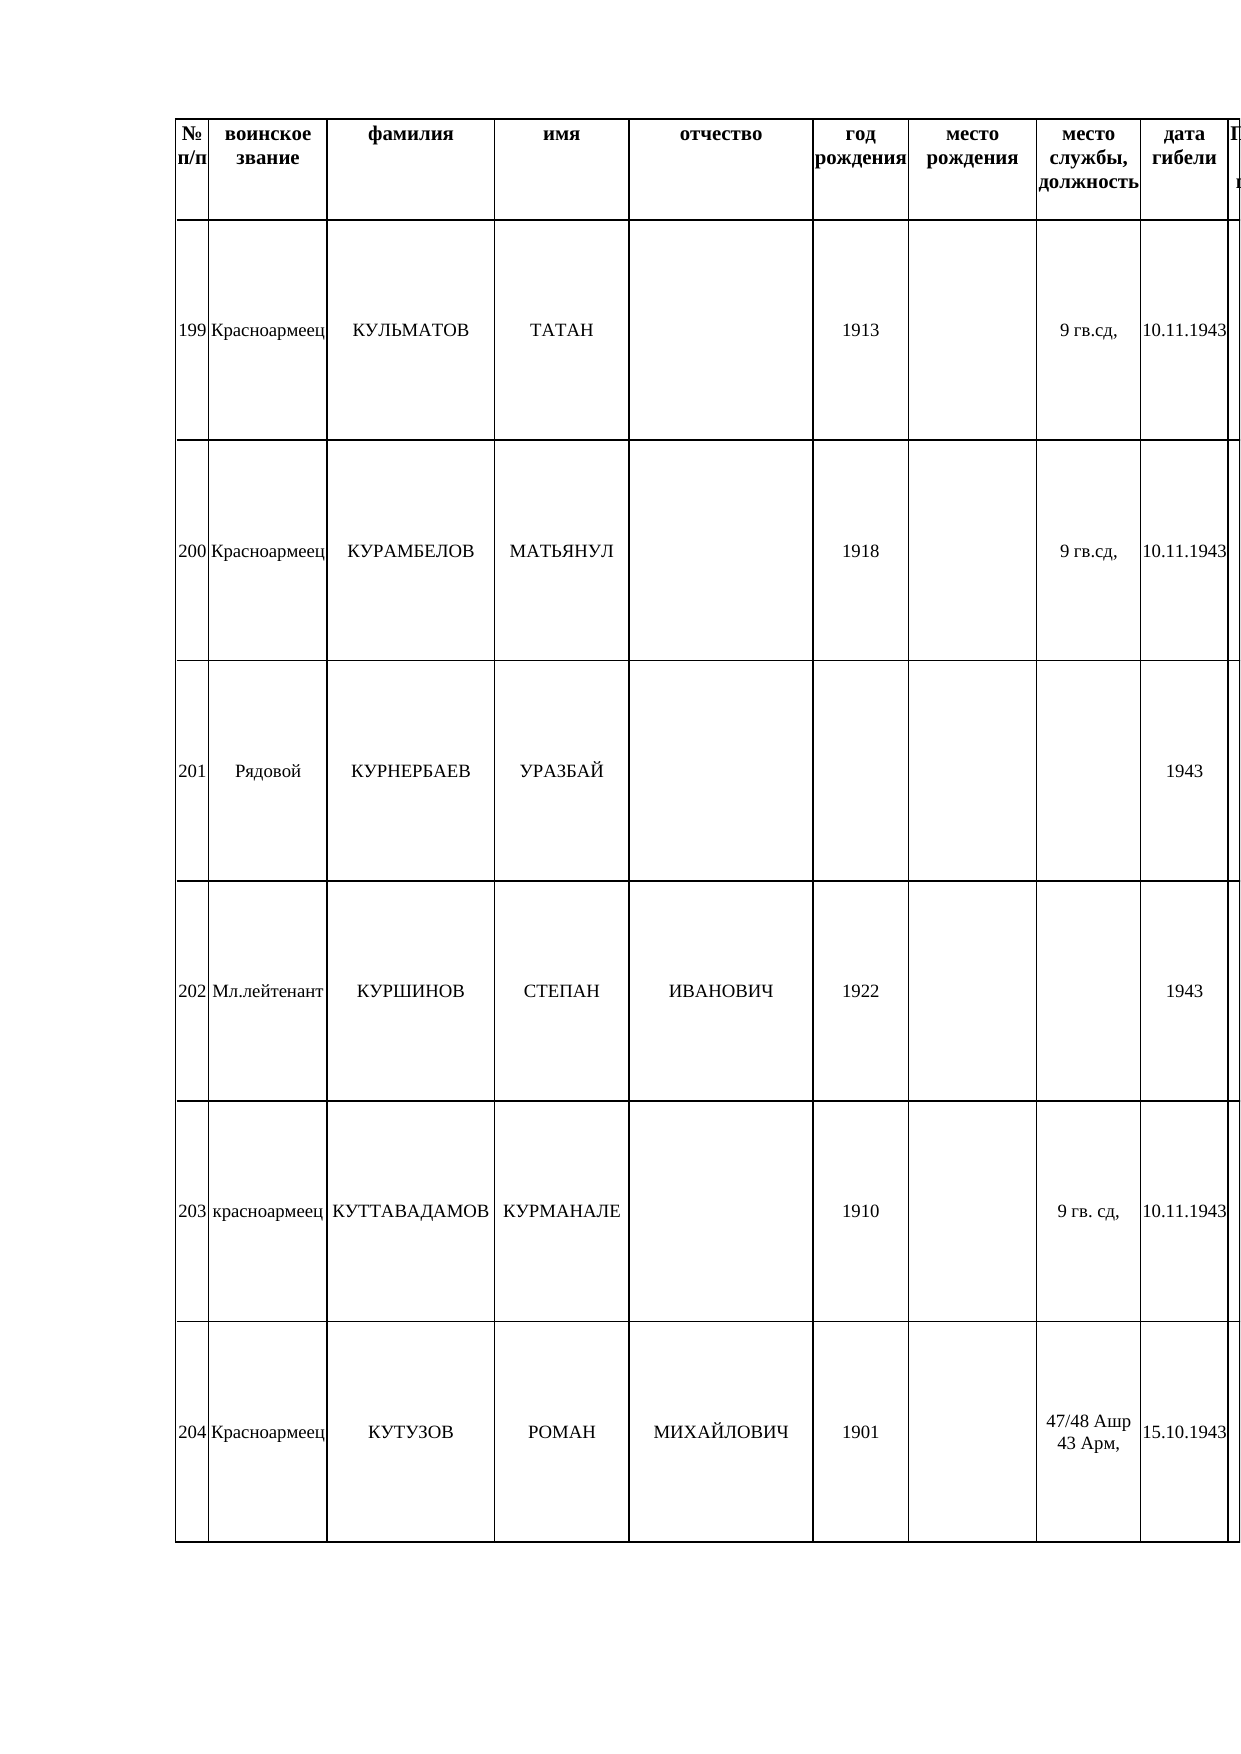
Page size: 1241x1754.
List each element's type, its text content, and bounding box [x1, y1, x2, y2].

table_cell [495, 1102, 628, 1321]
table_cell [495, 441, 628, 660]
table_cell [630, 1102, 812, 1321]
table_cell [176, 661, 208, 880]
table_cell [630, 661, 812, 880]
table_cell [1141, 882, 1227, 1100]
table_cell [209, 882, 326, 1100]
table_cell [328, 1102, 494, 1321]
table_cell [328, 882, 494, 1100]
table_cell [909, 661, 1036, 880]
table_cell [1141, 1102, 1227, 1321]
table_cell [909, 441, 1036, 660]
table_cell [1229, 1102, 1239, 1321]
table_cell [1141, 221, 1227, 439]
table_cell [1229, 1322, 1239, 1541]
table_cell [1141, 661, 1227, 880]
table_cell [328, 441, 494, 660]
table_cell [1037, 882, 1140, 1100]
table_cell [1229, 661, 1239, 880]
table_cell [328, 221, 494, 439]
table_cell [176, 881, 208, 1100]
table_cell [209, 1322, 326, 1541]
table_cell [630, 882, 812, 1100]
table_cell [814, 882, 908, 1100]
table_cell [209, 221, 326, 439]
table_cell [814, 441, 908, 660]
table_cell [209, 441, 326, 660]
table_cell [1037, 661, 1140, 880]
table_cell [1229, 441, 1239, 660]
table_header место рождения [909, 120, 1036, 219]
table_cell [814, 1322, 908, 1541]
table_header № п/п [176, 120, 208, 219]
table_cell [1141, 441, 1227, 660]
table_header имя [495, 120, 628, 219]
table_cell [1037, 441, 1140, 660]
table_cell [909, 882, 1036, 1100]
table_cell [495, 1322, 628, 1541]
table_header отчество [630, 120, 812, 219]
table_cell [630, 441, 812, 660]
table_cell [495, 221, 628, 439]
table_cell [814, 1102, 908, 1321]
table_header год рождения [814, 120, 908, 219]
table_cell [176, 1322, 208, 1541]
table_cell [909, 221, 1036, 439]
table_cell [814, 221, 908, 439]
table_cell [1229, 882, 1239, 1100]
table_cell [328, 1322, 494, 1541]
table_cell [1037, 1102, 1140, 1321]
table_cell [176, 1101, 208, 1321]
table_header дата гибели [1141, 120, 1227, 219]
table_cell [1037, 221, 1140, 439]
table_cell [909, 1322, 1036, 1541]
table_header воинское звание [209, 120, 326, 219]
table_header фамилия [328, 120, 494, 219]
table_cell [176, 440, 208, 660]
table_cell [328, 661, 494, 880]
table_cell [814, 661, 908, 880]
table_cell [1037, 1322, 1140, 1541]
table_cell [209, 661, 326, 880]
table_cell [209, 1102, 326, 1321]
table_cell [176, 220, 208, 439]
table_header место службы, должность [1037, 120, 1140, 219]
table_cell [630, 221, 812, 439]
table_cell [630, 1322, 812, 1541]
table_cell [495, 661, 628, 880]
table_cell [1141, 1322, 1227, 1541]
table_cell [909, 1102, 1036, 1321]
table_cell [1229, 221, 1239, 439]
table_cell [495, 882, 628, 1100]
